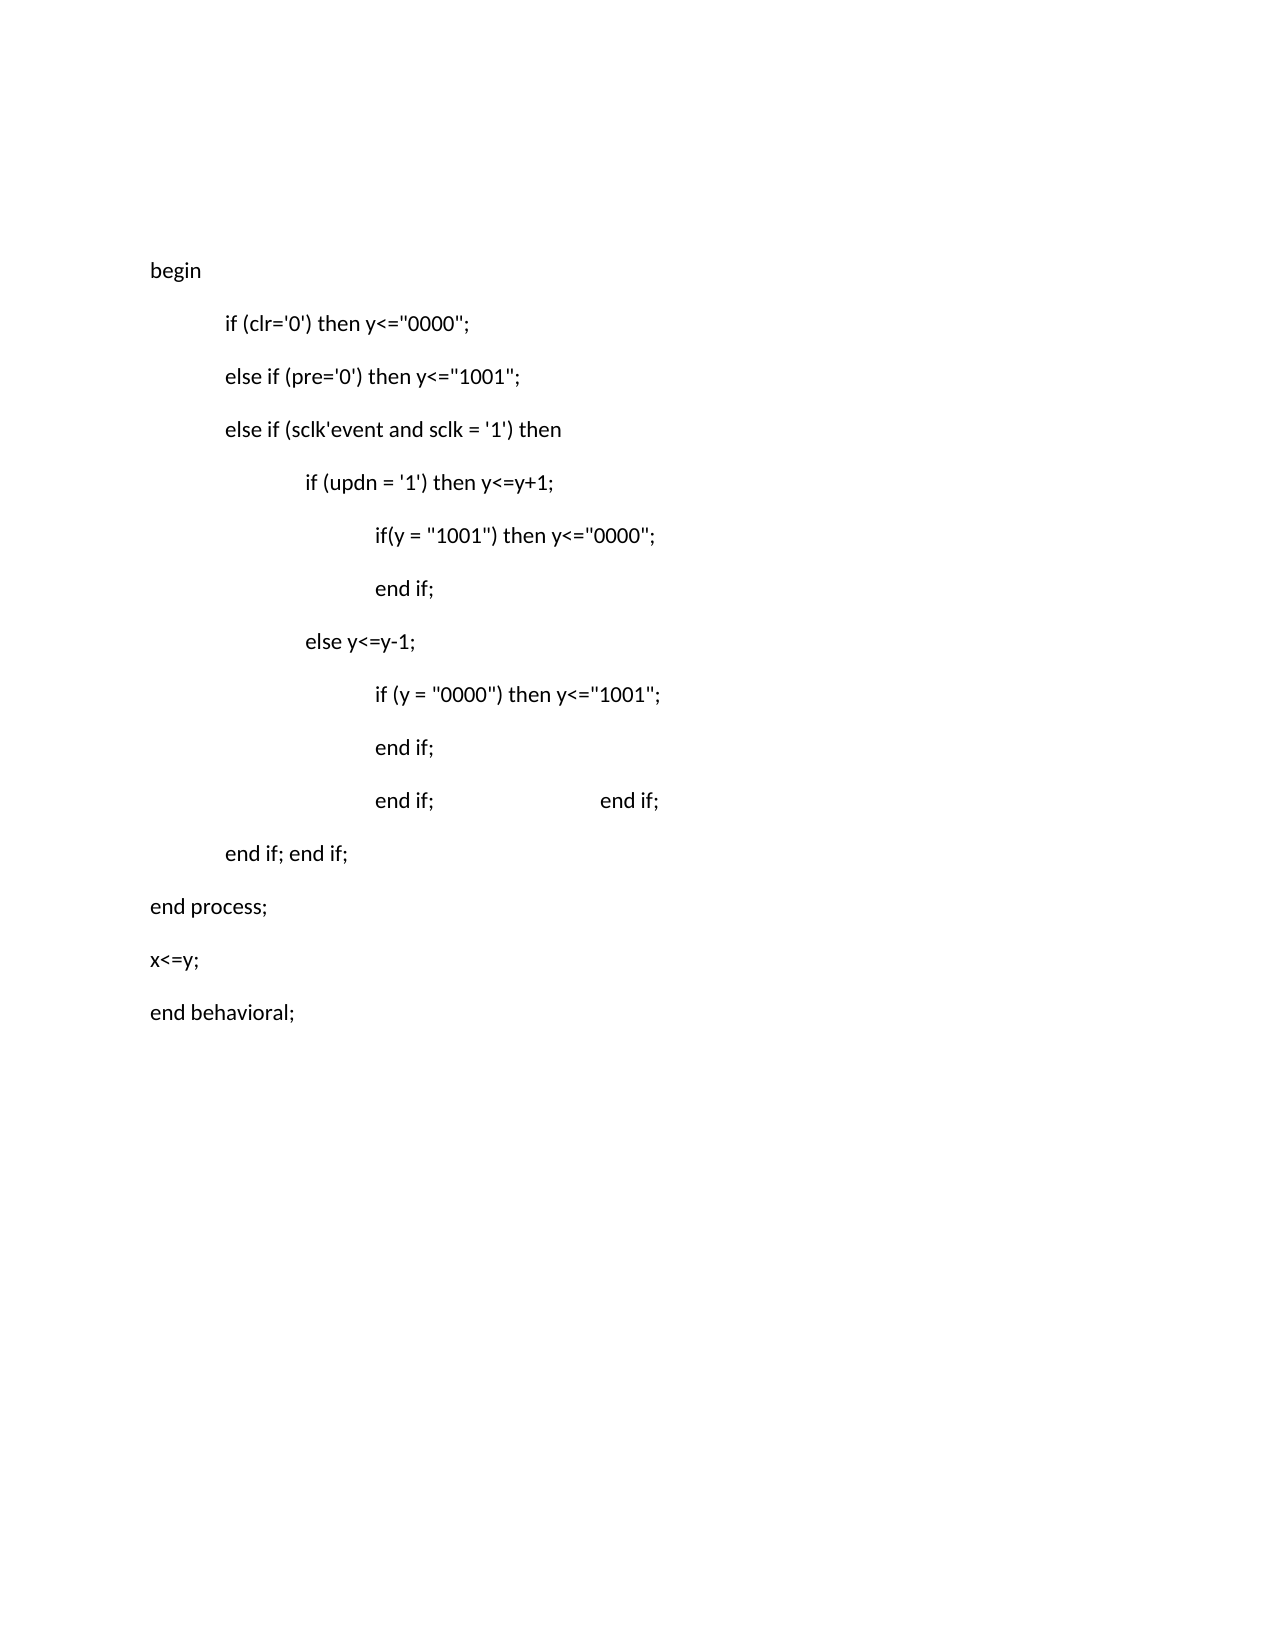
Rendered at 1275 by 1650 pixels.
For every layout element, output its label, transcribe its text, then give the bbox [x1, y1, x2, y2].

text begin [150, 256, 1125, 284]
text if (y = "0000") then y<="1001"; [150, 680, 1125, 708]
text if (clr='0') then y<="0000"; [150, 309, 1125, 337]
text else if (pre='0') then y<="1001"; [150, 362, 1125, 390]
text end process; [150, 892, 1125, 920]
text end if; [150, 574, 1125, 602]
text end if; [150, 733, 1125, 761]
text x<=y; [150, 945, 1125, 973]
text end if; end if; [150, 839, 1125, 867]
text else if (sclk'event and sclk = '1') then [150, 415, 1125, 443]
text end if; end if; [150, 786, 1125, 814]
text end behavioral; [150, 998, 1125, 1026]
text if(y = "1001") then y<="0000"; [150, 521, 1125, 549]
text else y<=y-1; [150, 627, 1125, 655]
text if (updn = '1') then y<=y+1; [150, 468, 1125, 496]
